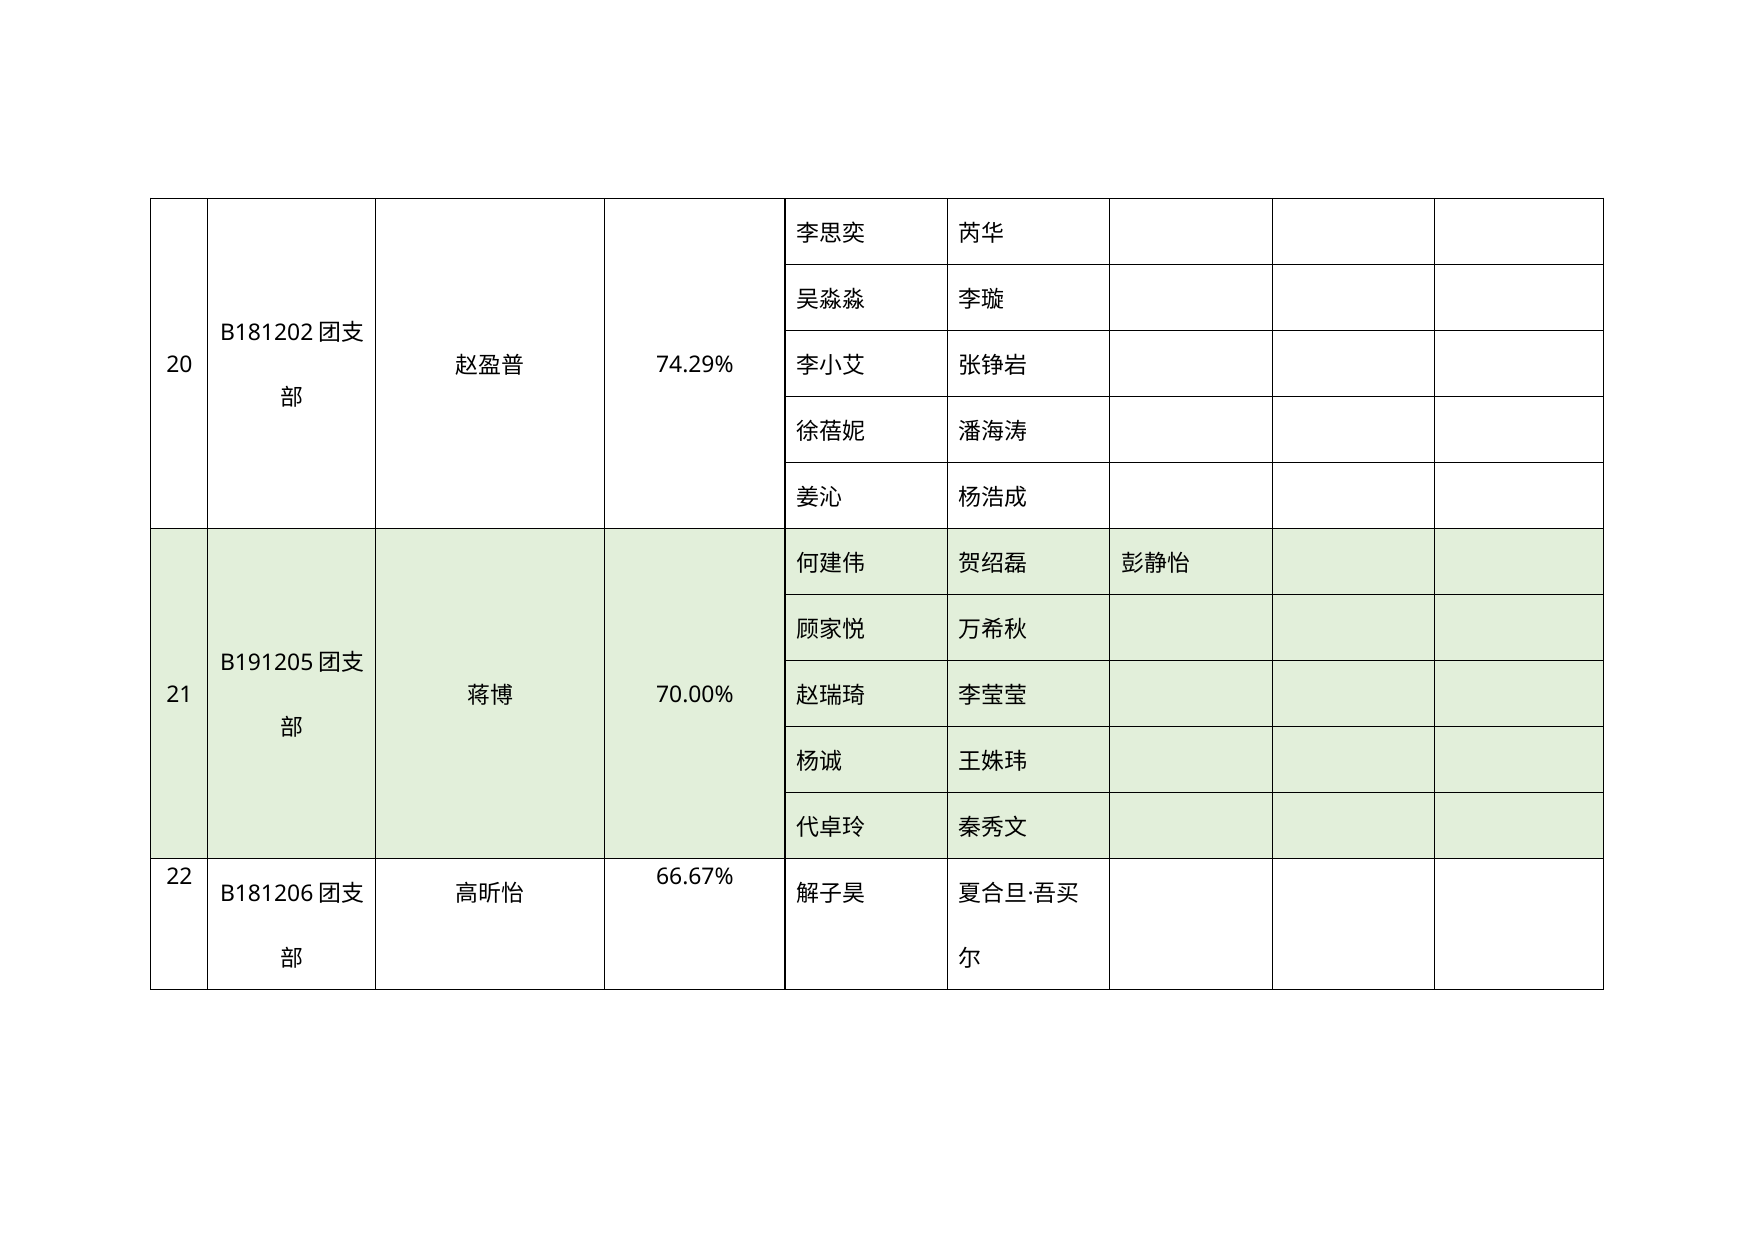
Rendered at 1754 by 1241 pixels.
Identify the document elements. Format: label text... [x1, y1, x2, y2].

table_cell [1273, 265, 1434, 330]
table_cell [1273, 529, 1434, 594]
table_cell 秦秀文 [948, 793, 1109, 858]
table_cell [1435, 661, 1603, 726]
table_cell [1435, 265, 1603, 330]
table_cell [1435, 199, 1603, 264]
table_cell B181202团支部 [208, 199, 375, 528]
table_cell B191205团支部 [208, 529, 375, 858]
table_cell [1435, 595, 1603, 660]
table_cell [1435, 463, 1603, 528]
table_cell [1273, 793, 1434, 858]
table_cell [1273, 661, 1434, 726]
table_cell 李璇 [948, 265, 1109, 330]
table_cell 解子昊 [786, 859, 947, 989]
table_cell 21 [151, 529, 207, 858]
table_cell 74.29% [605, 199, 784, 528]
table_cell 彭静怡 [1110, 529, 1272, 594]
table_cell [1273, 199, 1434, 264]
table_cell 吴淼淼 [786, 265, 947, 330]
table_cell [1110, 793, 1272, 858]
table_cell 李小艾 [786, 331, 947, 396]
table_cell 王姝玮 [948, 727, 1109, 792]
table_cell 芮华 [948, 199, 1109, 264]
table_cell [1110, 331, 1272, 396]
table_cell 何建伟 [786, 529, 947, 594]
table_cell [1110, 859, 1272, 989]
table_cell 杨浩成 [948, 463, 1109, 528]
table_cell 赵瑞琦 [786, 661, 947, 726]
table_cell [1110, 199, 1272, 264]
table_cell 李莹莹 [948, 661, 1109, 726]
table_cell [1110, 463, 1272, 528]
table_cell 贺绍磊 [948, 529, 1109, 594]
table_cell 李思奕 [786, 199, 947, 264]
table_cell [1435, 397, 1603, 462]
table_cell 高昕怡 [376, 859, 604, 989]
table_cell [1273, 331, 1434, 396]
table_cell 66.67% [605, 859, 784, 989]
table_cell 赵盈普 [376, 199, 604, 528]
table_cell 22 [151, 859, 207, 989]
table_cell [1273, 595, 1434, 660]
table_cell 夏合旦·吾买尔 [948, 859, 1109, 989]
table_cell [1435, 727, 1603, 792]
table_cell 张铮岩 [948, 331, 1109, 396]
table_cell 万希秋 [948, 595, 1109, 660]
table_cell [1110, 727, 1272, 792]
table_cell B181206团支部 [208, 859, 375, 989]
table_cell 姜沁 [786, 463, 947, 528]
table_cell [1273, 463, 1434, 528]
table_cell [1435, 529, 1603, 594]
table_cell [1110, 661, 1272, 726]
table_cell 杨诚 [786, 727, 947, 792]
table_cell 70.00% [605, 529, 784, 858]
table_cell [1435, 331, 1603, 396]
table_cell [1273, 397, 1434, 462]
table_cell 潘海涛 [948, 397, 1109, 462]
table_cell [1110, 397, 1272, 462]
table_cell 顾家悦 [786, 595, 947, 660]
table_cell [1435, 793, 1603, 858]
table_cell [1110, 265, 1272, 330]
table_cell [1273, 859, 1434, 989]
table_cell 代卓玲 [786, 793, 947, 858]
table_cell [1273, 727, 1434, 792]
table_cell 蒋博 [376, 529, 604, 858]
table_cell 20 [151, 199, 207, 528]
table_cell [1435, 859, 1603, 989]
table_cell 徐蓓妮 [786, 397, 947, 462]
table_cell [1110, 595, 1272, 660]
